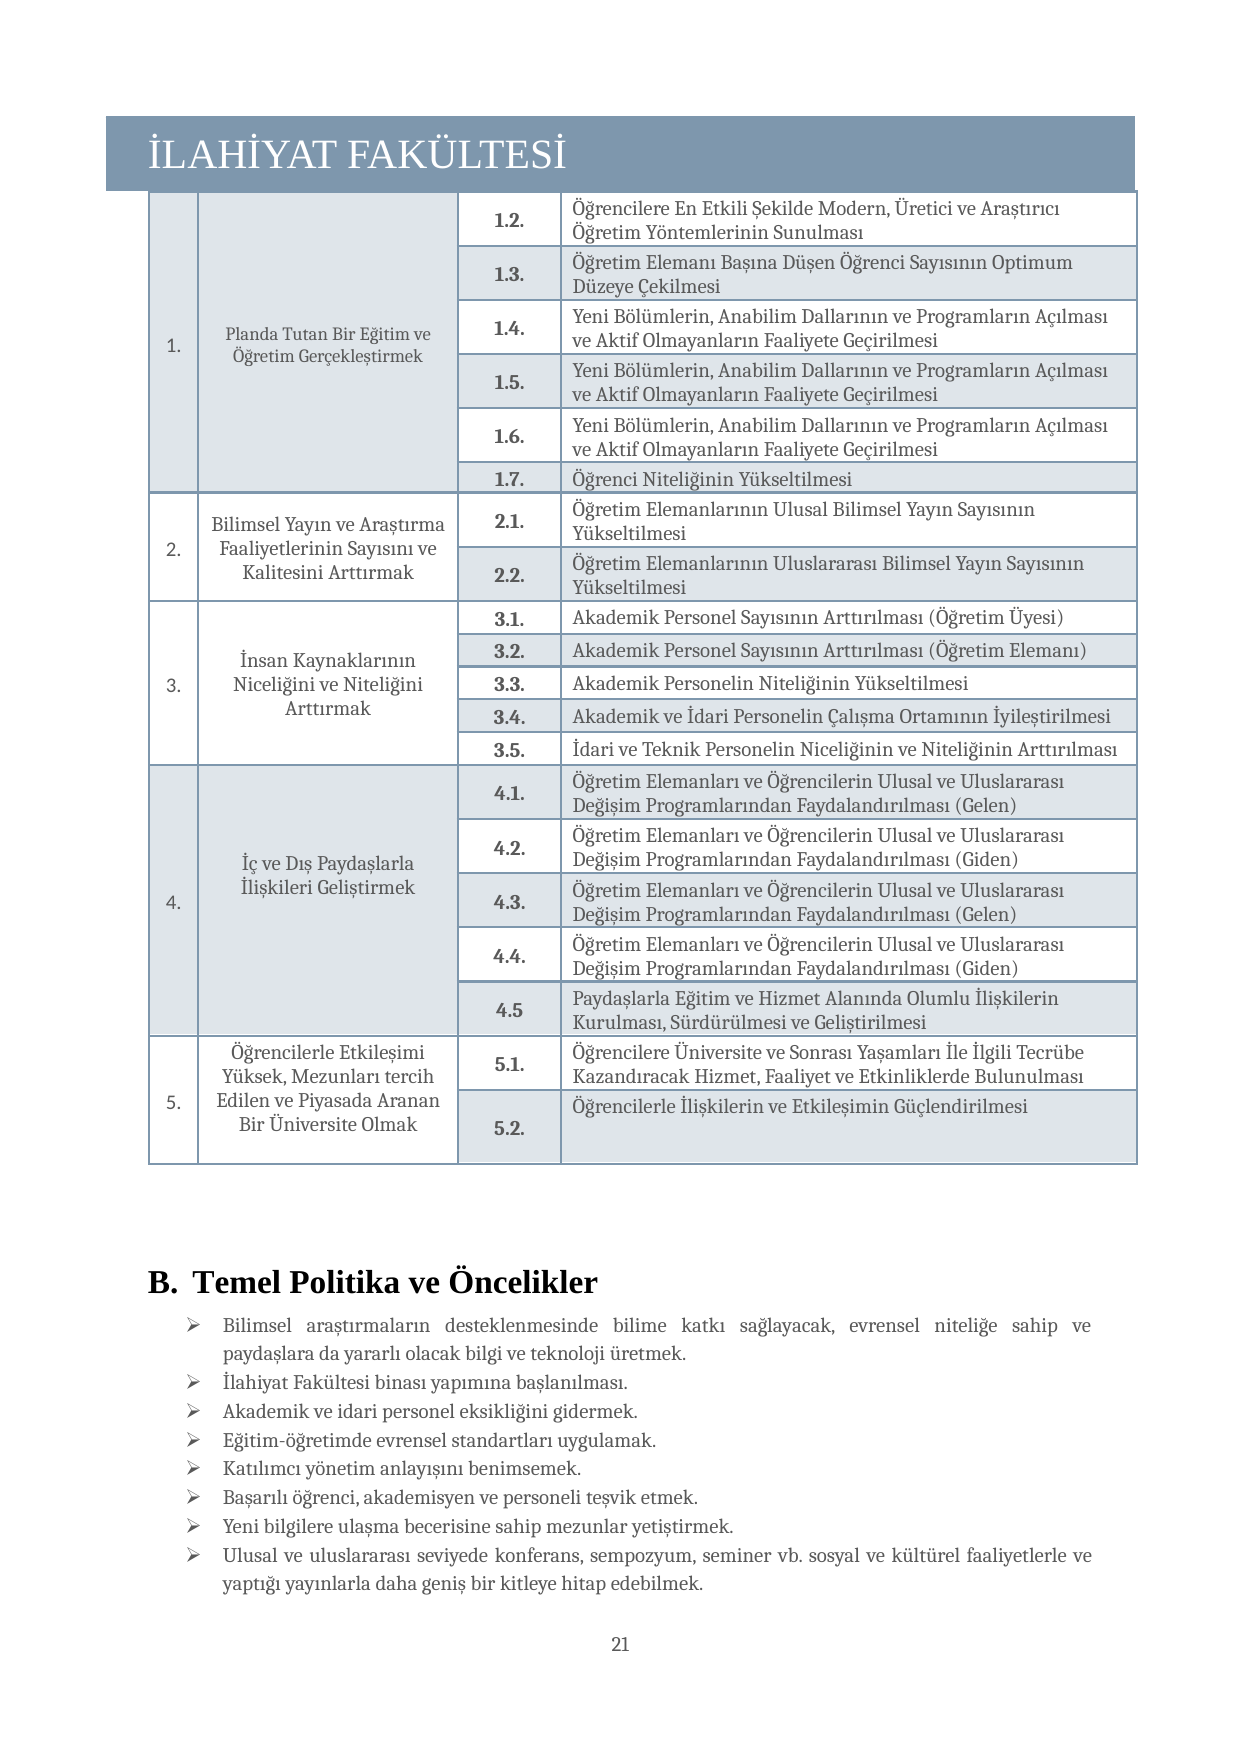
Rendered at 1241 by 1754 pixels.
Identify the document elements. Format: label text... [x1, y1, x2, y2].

table_cell 4.5 [459, 983, 560, 1034]
table_cell 2. [150, 494, 197, 600]
list Eğitim-öğretimde evrensel standartları uygulamak. [185, 1428, 1092, 1452]
table_cell Öğrencilerle Etkileşimi Yüksek, Mezunları tercih Edilen ve Piyasada Aranan Bir Üniversite Olmak [199, 1037, 457, 1162]
table_cell Öğrencilere Üniversite ve Sonrası Yaşamları İle İlgili Tecrübe Kazandıracak Hizmet, Faaliyet ve Etkinliklerde Bulunulması [562, 1037, 1136, 1089]
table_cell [199, 193, 457, 491]
table_cell 5. [150, 1037, 197, 1162]
table_cell Öğrencilere En Etkili Şekilde Modern, Üretici ve Araştırıcı Öğretim Yöntemlerinin Sunulması [562, 193, 1136, 244]
table_cell 3.2. [459, 635, 560, 665]
table_cell 3.4. [459, 700, 560, 731]
table_cell Öğrenci Niteliğinin Yükseltilmesi [562, 463, 1136, 491]
table_cell 3. [150, 602, 197, 764]
list Başarılı öğrenci, akademisyen ve personeli teşvik etmek. [185, 1486, 1092, 1510]
list Yeni bilgilere ulaşma becerisine sahip mezunlar yetiştirmek. [185, 1514, 1092, 1538]
table_cell 4.1. [459, 766, 560, 818]
table_cell 4. [150, 766, 197, 1034]
table_cell 1.5. [459, 355, 560, 407]
list Katılımcı yönetim anlayışını benimsemek. [185, 1457, 1092, 1481]
table_cell 1.6. [459, 409, 560, 461]
table_cell İdari ve Teknik Personelin Niceliğinin ve Niteliğinin Arttırılması [562, 733, 1136, 764]
table_cell 4.2. [459, 820, 560, 872]
table_cell Paydaşlarla Eğitim ve Hizmet Alanında Olumlu İlişkilerin Kurulması, Sürdürülmesi ve Geliştirilmesi [562, 983, 1136, 1034]
table_cell 5.1. [459, 1037, 560, 1089]
table_cell 3.5. [459, 733, 560, 764]
table_cell 3.3. [459, 668, 560, 698]
list Akademik ve idari personel eksikliğini gidermek. [185, 1399, 1092, 1423]
table_cell İç ve Dış Paydaşlarla İlişkileri Geliştirmek [199, 766, 457, 1034]
list Ulusal ve uluslararası seviyede konferans, sempozyum, seminer vb. sosyal ve kültürel faaliyetlerle ve yaptığı yayınlarla daha geniş bir kitleye hitap edebilmek. [185, 1543, 1092, 1596]
subtitle Temel Politika ve Öncelikler [148, 1262, 1092, 1301]
table_cell 1. [150, 193, 197, 491]
table_cell 3.1. [459, 602, 560, 632]
table_cell 2.1. [459, 494, 560, 546]
list İlahiyat Fakültesi binası yapımına başlanılması. [185, 1371, 1092, 1395]
table_cell 4.3. [459, 874, 560, 926]
table_cell Öğretim Elemanlarının Ulusal Bilimsel Yayın Sayısının Yükseltilmesi [562, 494, 1136, 546]
table_cell Akademik Personel Sayısının Arttırılması (Öğretim Elemanı) [562, 635, 1136, 665]
table_cell 1.2. [459, 193, 560, 244]
table_cell Öğrencilerle İlişkilerin ve Etkileşimin Güçlendirilmesi [562, 1091, 1136, 1162]
table_cell Akademik Personelin Niteliğinin Yükseltilmesi [562, 668, 1136, 698]
table_cell 1.7. [459, 463, 560, 491]
list Bilimsel araştırmaların desteklenmesinde bilime katkı sağlayacak, evrensel niteliğe sahip ve paydaşlara da yararlı olacak bilgi ve teknoloji üretmek. [185, 1313, 1092, 1366]
table_cell Öğretim Elemanlarının Uluslararası Bilimsel Yayın Sayısının Yükseltilmesi [562, 548, 1136, 600]
table_cell Öğretim Elemanları ve Öğrencilerin Ulusal ve Uluslararası Değişim Programlarından Faydalandırılması (Gelen) [562, 766, 1136, 818]
table_cell İnsan Kaynaklarının Niceliğini ve Niteliğini Arttırmak [199, 602, 457, 764]
table_cell 2.2. [459, 548, 560, 600]
table_cell 1.4. [459, 301, 560, 353]
table_cell Öğretim Elemanları ve Öğrencilerin Ulusal ve Uluslararası Değişim Programlarından Faydalandırılması (Gelen) [562, 874, 1136, 926]
table_cell Akademik Personel Sayısının Arttırılması (Öğretim Üyesi) [562, 602, 1136, 632]
table_cell Yeni Bölümlerin, Anabilim Dallarının ve Programların Açılması ve Aktif Olmayanların Faaliyete Geçirilmesi [562, 409, 1136, 461]
table_cell 4.4. [459, 928, 560, 980]
table_cell 5.2. [459, 1091, 560, 1162]
table_cell Öğretim Elemanları ve Öğrencilerin Ulusal ve Uluslararası Değişim Programlarından Faydalandırılması (Giden) [562, 820, 1136, 872]
table_cell Yeni Bölümlerin, Anabilim Dallarının ve Programların Açılması ve Aktif Olmayanların Faaliyete Geçirilmesi [562, 355, 1136, 407]
table_cell Öğretim Elemanları ve Öğrencilerin Ulusal ve Uluslararası Değişim Programlarından Faydalandırılması (Giden) [562, 928, 1136, 980]
table_cell Bilimsel Yayın ve Araştırma Faaliyetlerinin Sayısını ve Kalitesini Arttırmak [199, 494, 457, 600]
table_cell Akademik ve İdari Personelin Çalışma Ortamının İyileştirilmesi [562, 700, 1136, 731]
table_cell Öğretim Elemanı Başına Düşen Öğrenci Sayısının Optimum Düzeye Çekilmesi [562, 247, 1136, 299]
table_cell 1.3. [459, 247, 560, 299]
table_cell Yeni Bölümlerin, Anabilim Dallarının ve Programların Açılması ve Aktif Olmayanların Faaliyete Geçirilmesi [562, 301, 1136, 353]
